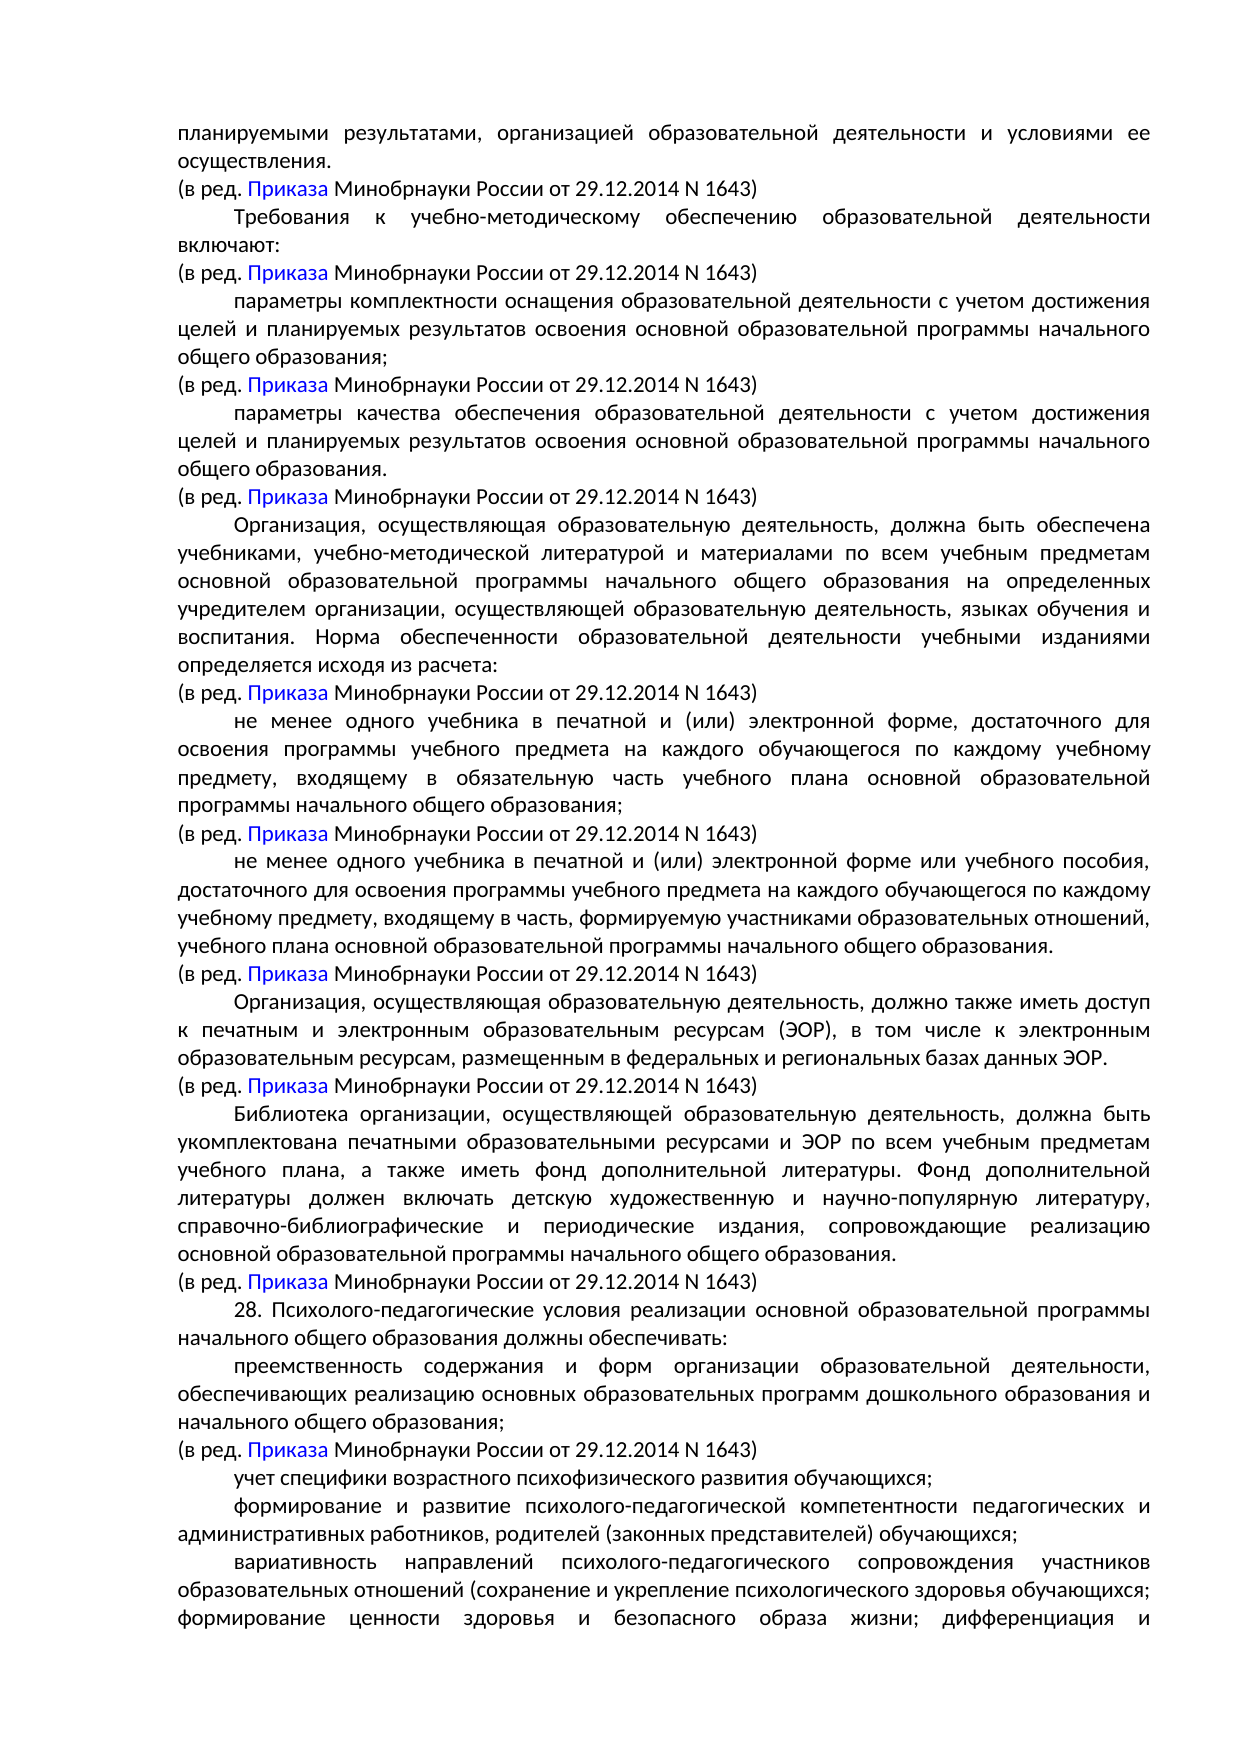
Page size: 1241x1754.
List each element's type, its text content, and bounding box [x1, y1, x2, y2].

text Требования к учебно-методическому обеспечению образовательной деятельности включают: [177, 202, 1152, 258]
text Организация, осуществляющая образовательную деятельность, должна быть обеспечена учебниками, учебно-методической литературой и материалами по всем учебным предметам основной образовательной программы начального общего образования на определенных учредителем организации, осуществляющей образовательную деятельность, языках обучения и воспитания. Норма обеспеченности образовательной деятельности учебными изданиями определяется исходя из расчета: [177, 510, 1152, 678]
text (в ред. Приказа Минобрнауки России от 29.12.2014 N 1643) [177, 482, 1152, 510]
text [177, 1547, 1152, 1631]
text Библиотека организации, осуществляющей образовательную деятельность, должна быть укомплектована печатными образовательными ресурсами и ЭОР по всем учебным предметам учебного плана, а также иметь фонд дополнительной литературы. Фонд дополнительной литературы должен включать детскую художественную и научно-популярную литературу, справочно-библиографические и периодические издания, сопровождающие реализацию основной образовательной программы начального общего образования. [177, 1099, 1152, 1267]
text Организация, осуществляющая образовательную деятельность, должно также иметь доступ к печатным и электронным образовательным ресурсам (ЭОР), в том числе к электронным образовательным ресурсам, размещенным в федеральных и региональных базах данных ЭОР. [177, 987, 1152, 1071]
text 28. Психолого-педагогические условия реализации основной образовательной программы начального общего образования должны обеспечивать: [177, 1295, 1152, 1351]
text (в ред. Приказа Минобрнауки России от 29.12.2014 N 1643) [177, 819, 1152, 847]
text не менее одного учебника в печатной и (или) электронной форме или учебного пособия, достаточного для освоения программы учебного предмета на каждого обучающегося по каждому учебному предмету, входящему в часть, формируемую участниками образовательных отношений, учебного плана основной образовательной программы начального общего образования. [177, 847, 1152, 959]
text (в ред. Приказа Минобрнауки России от 29.12.2014 N 1643) [177, 1267, 1152, 1295]
text формирование и развитие психолого-педагогической компетентности педагогических и административных работников, родителей (законных представителей) обучающихся; [177, 1491, 1152, 1547]
text учет специфики возрастного психофизического развития обучающихся; [177, 1463, 1152, 1491]
text не менее одного учебника в печатной и (или) электронной форме, достаточного для освоения программы учебного предмета на каждого обучающегося по каждому учебному предмету, входящему в обязательную часть учебного плана основной образовательной программы начального общего образования; [177, 707, 1152, 819]
text (в ред. Приказа Минобрнауки России от 29.12.2014 N 1643) [177, 959, 1152, 987]
text (в ред. Приказа Минобрнауки России от 29.12.2014 N 1643) [177, 1435, 1152, 1463]
text (в ред. Приказа Минобрнауки России от 29.12.2014 N 1643) [177, 174, 1152, 202]
text параметры качества обеспечения образовательной деятельности с учетом достижения целей и планируемых результатов освоения основной образовательной программы начального общего образования. [177, 398, 1152, 482]
text (в ред. Приказа Минобрнауки России от 29.12.2014 N 1643) [177, 370, 1152, 398]
text (в ред. Приказа Минобрнауки России от 29.12.2014 N 1643) [177, 258, 1152, 286]
text (в ред. Приказа Минобрнауки России от 29.12.2014 N 1643) [177, 1071, 1152, 1099]
text преемственность содержания и форм организации образовательной деятельности, обеспечивающих реализацию основных образовательных программ дошкольного образования и начального общего образования; [177, 1351, 1152, 1435]
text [177, 118, 1152, 174]
text (в ред. Приказа Минобрнауки России от 29.12.2014 N 1643) [177, 678, 1152, 707]
text параметры комплектности оснащения образовательной деятельности с учетом достижения целей и планируемых результатов освоения основной образовательной программы начального общего образования; [177, 286, 1152, 370]
